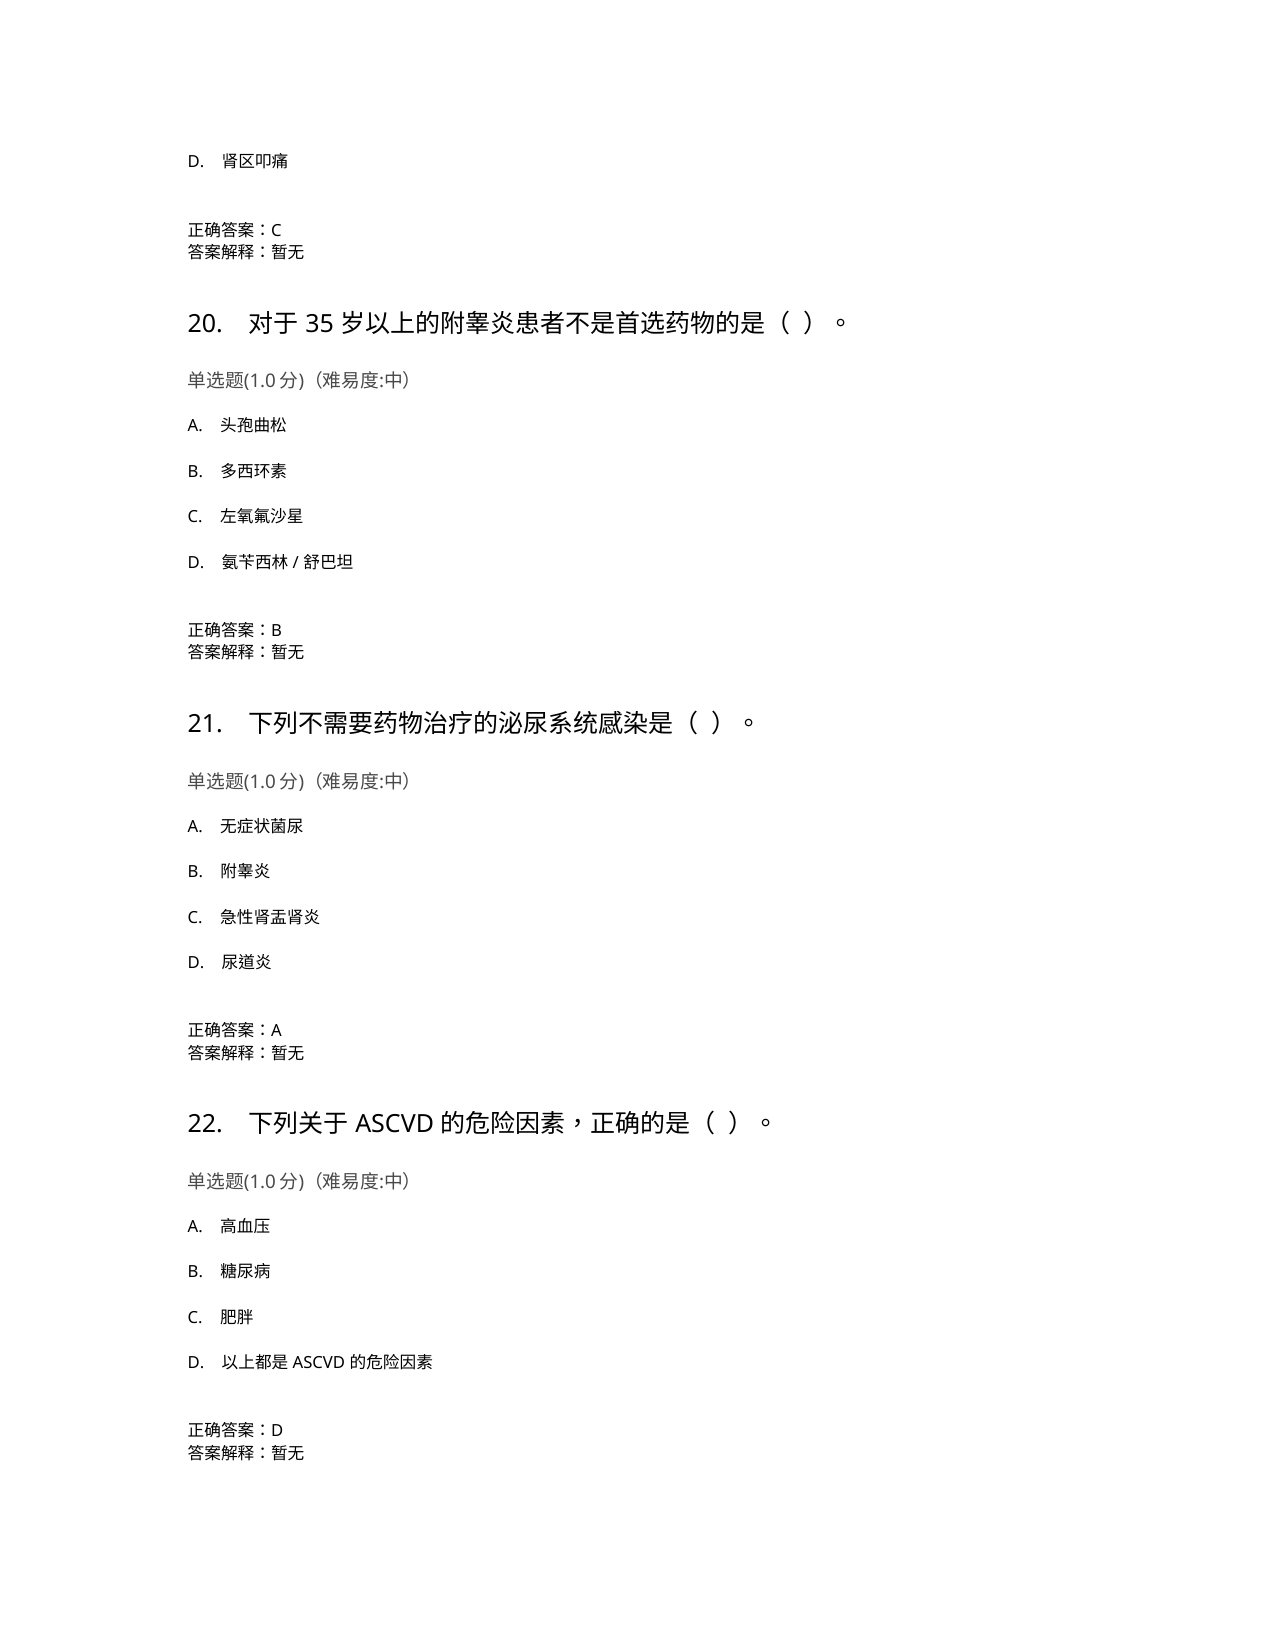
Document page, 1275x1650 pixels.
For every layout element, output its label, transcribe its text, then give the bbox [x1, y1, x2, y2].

text 单选题(1.0分)（难易度:中） [187, 1168, 1087, 1194]
text 22. 下列关于 ASCVD 的危险因素，正确的是（ ）。 [187, 1106, 1087, 1168]
text 20. 对于 35 岁以上的附睾炎患者不是首选药物的是（ ）。 [187, 305, 1087, 368]
text A. 无症状菌尿 B. 附睾炎 C. 急性肾盂肾炎 D. 尿道炎 正确答案：A 答案解释：暂无 [187, 814, 1087, 1064]
text A. 头孢曲松 B. 多西环素 C. 左氧氟沙星 D. 氨苄西林 / 舒巴坦 正确答案：B 答案解释：暂无 [187, 414, 1087, 664]
text A. 高血压 B. 糖尿病 C. 肥胖 D. 以上都是 ASCVD 的危险因素 正确答案：D 答案解释：暂无 [187, 1215, 1087, 1464]
text 单选题(1.0分)（难易度:中） [187, 368, 1087, 393]
text 21. 下列不需要药物治疗的泌尿系统感染是（ ）。 [187, 706, 1087, 768]
text 单选题(1.0分)（难易度:中） [187, 768, 1087, 793]
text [187, 150, 1087, 263]
